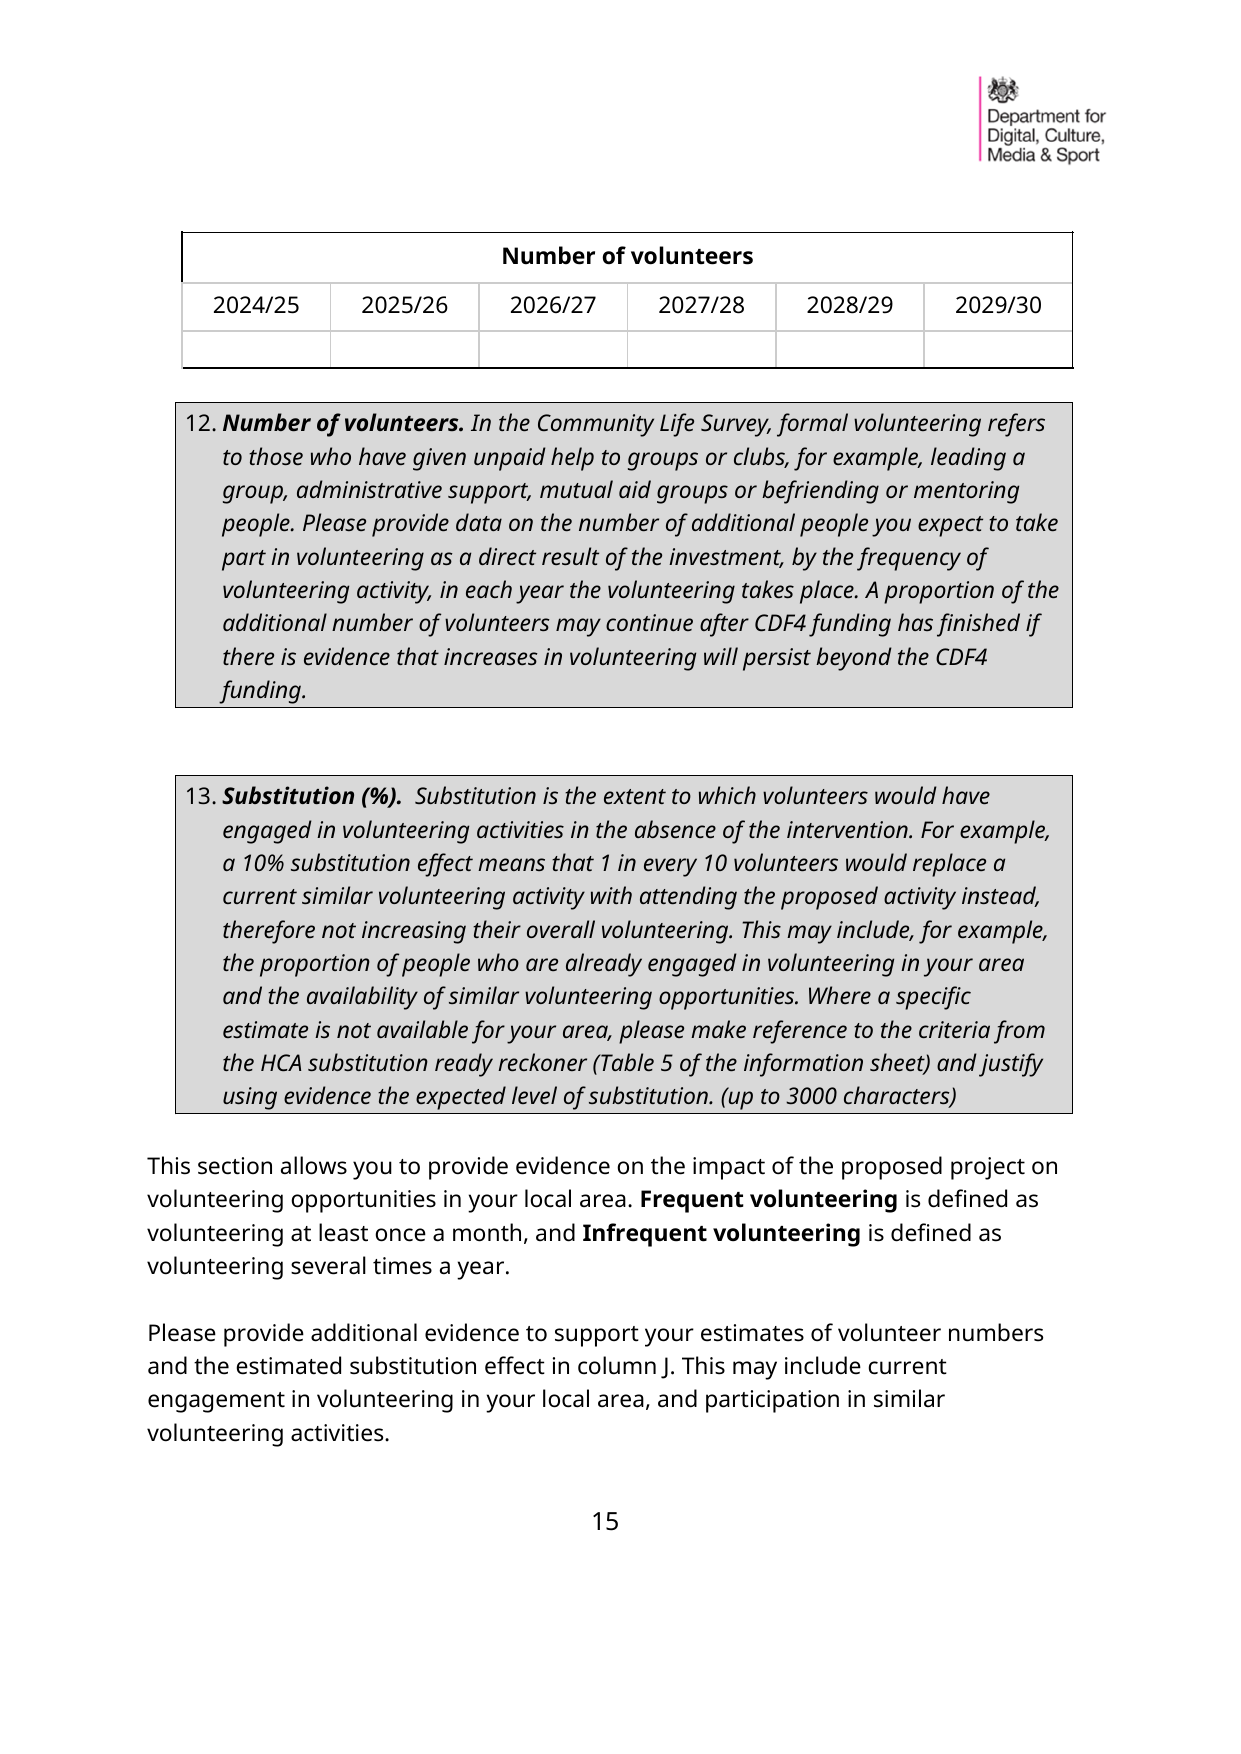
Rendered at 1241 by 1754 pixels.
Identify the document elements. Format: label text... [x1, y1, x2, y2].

table_cell 2024/25 [183, 284, 330, 330]
table_cell 2025/26 [331, 284, 478, 330]
text Please provide additional evidence to support your estimates of volunteer numbers and the estimated substitution effect in column J. This may include current engagement in volunteering in your local area, and participation in similar volunteering activities. [147, 1314, 1063, 1448]
table_cell [777, 332, 923, 367]
table_cell 2028/29 [777, 284, 923, 330]
list Number of volunteers. In the Community Life Survey, formal volunteering refers to those who have given unpaid help to groups or clubs, for example, leading a group, administrative support, mutual aid groups or befriending or mentoring people. Please provide data on the number of additional people you expect to take part in volunteering as a direct result of the investment, by the frequency of volunteering activity, in each year the volunteering takes place. A proportion of the additional number of volunteers may continue after CDF4 funding has finished if there is evidence that increases in volunteering will persist beyond the CDF4 funding. [176, 403, 1072, 707]
text This section allows you to provide evidence on the impact of the proposed project on volunteering opportunities in your local area. Frequent volunteering is defined as volunteering at least once a month, and Infrequent volunteering is defined as volunteering several times a year. [147, 1148, 1063, 1281]
table_cell [628, 332, 775, 367]
table_cell 2026/27 [480, 284, 627, 330]
table_cell 2029/30 [925, 284, 1072, 330]
table_cell [925, 332, 1072, 367]
table_header Number of volunteers [183, 233, 1072, 282]
list Substitution (%). Substitution is the extent to which volunteers would have engaged in volunteering activities in the absence of the intervention. For example, a 10% substitution effect means that 1 in every 10 volunteers would replace a current similar volunteering activity with attending the proposed activity instead, therefore not increasing their overall volunteering. This may include, for example, the proportion of people who are already engaged in volunteering in your area and the availability of similar volunteering opportunities. Where a specific estimate is not available for your area, please make reference to the criteria from the HCA substitution ready reckoner (Table 5 of the information sheet) and justify using evidence the expected level of substitution. (up to 3000 characters) [176, 776, 1072, 1113]
picture [962, 56, 1115, 174]
table_cell 2027/28 [628, 284, 775, 330]
table_cell [183, 332, 330, 367]
table_cell [480, 332, 627, 367]
table_cell [331, 332, 478, 367]
